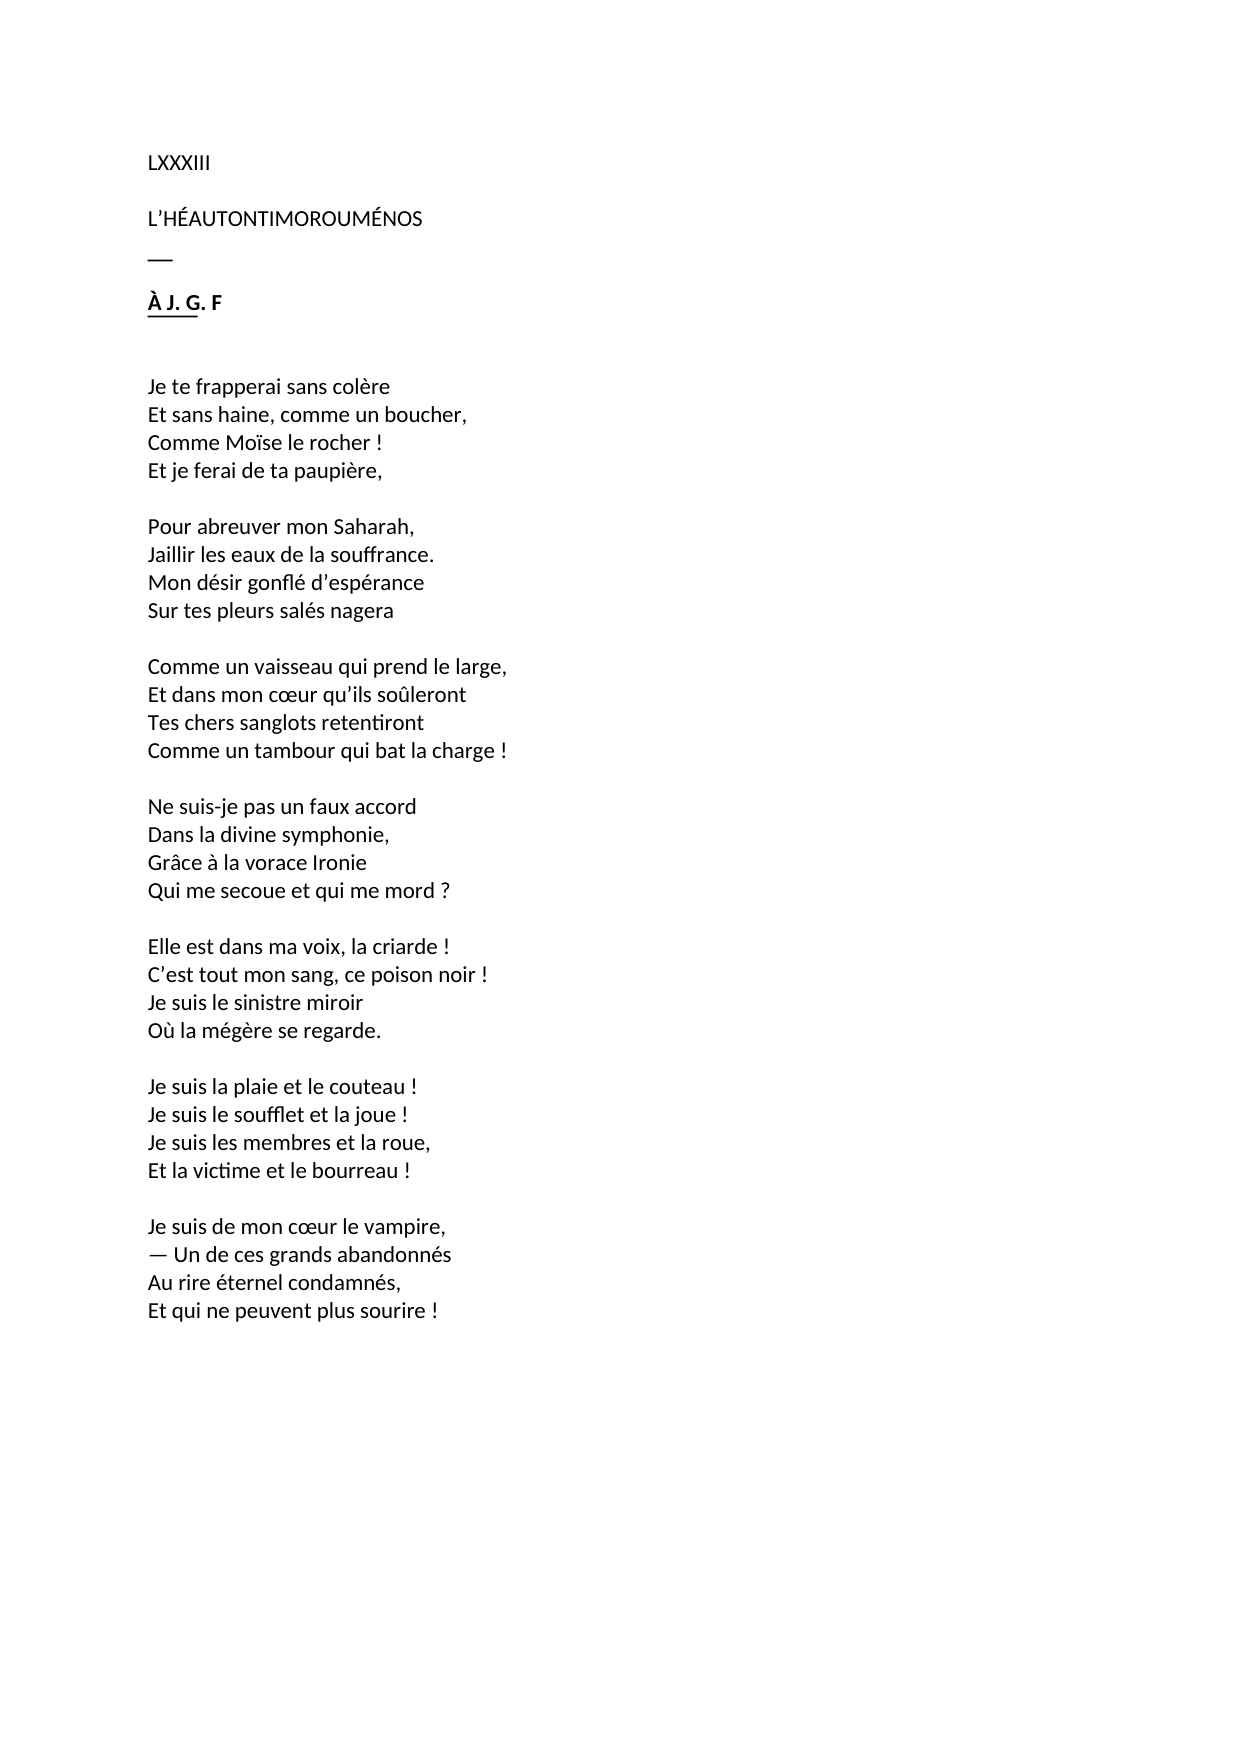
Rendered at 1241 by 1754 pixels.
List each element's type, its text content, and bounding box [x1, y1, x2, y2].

text Et qui ne peuvent plus sourire ! [148, 1296, 1093, 1324]
text Et la victime et le bourreau ! [148, 1156, 1093, 1184]
text Où la mégère se regarde. [148, 1016, 1093, 1044]
text Pour abreuver mon Saharah, [148, 512, 1093, 540]
text C’est tout mon sang, ce poison noir ! [148, 960, 1093, 988]
text Jaillir les eaux de la souffrance. [148, 540, 1093, 568]
text Comme Moïse le rocher ! [148, 428, 1093, 456]
text Et je ferai de ta paupière, [148, 456, 1093, 484]
text Comme un vaisseau qui prend le large, [148, 652, 1093, 680]
text Sur tes pleurs salés nagera [148, 596, 1093, 624]
text Je suis les membres et la roue, [148, 1128, 1093, 1156]
text Qui me secoue et qui me mord ? [148, 876, 1093, 904]
text Comme un tambour qui bat la charge ! [148, 736, 1093, 764]
text Dans la divine symphonie, [148, 820, 1093, 848]
text Et sans haine, comme un boucher, [148, 400, 1093, 428]
text Mon désir gonflé d’espérance [148, 568, 1093, 596]
text Je suis la plaie et le couteau ! [148, 1072, 1093, 1100]
text Je suis de mon cœur le vampire, [148, 1212, 1093, 1240]
text Je suis le soufflet et la joue ! [148, 1100, 1093, 1128]
text Ne suis-je pas un faux accord [148, 792, 1093, 820]
text Je suis le sinistre miroir [148, 988, 1093, 1016]
text À J. G. F [148, 288, 1093, 316]
text Je te frapperai sans colère [148, 372, 1093, 400]
text L’HÉAUTONTIMOROUMÉNOS [148, 204, 1093, 232]
text Elle est dans ma voix, la criarde ! [148, 932, 1093, 960]
text Au rire éternel condamnés, [148, 1268, 1093, 1296]
text — Un de ces grands abandonnés [148, 1240, 1093, 1268]
text LXXXIII [148, 148, 1093, 176]
text Grâce à la vorace Ironie [148, 848, 1093, 876]
text Tes chers sanglots retentiront [148, 708, 1093, 736]
text Et dans mon cœur qu’ils soûleront [148, 680, 1093, 708]
